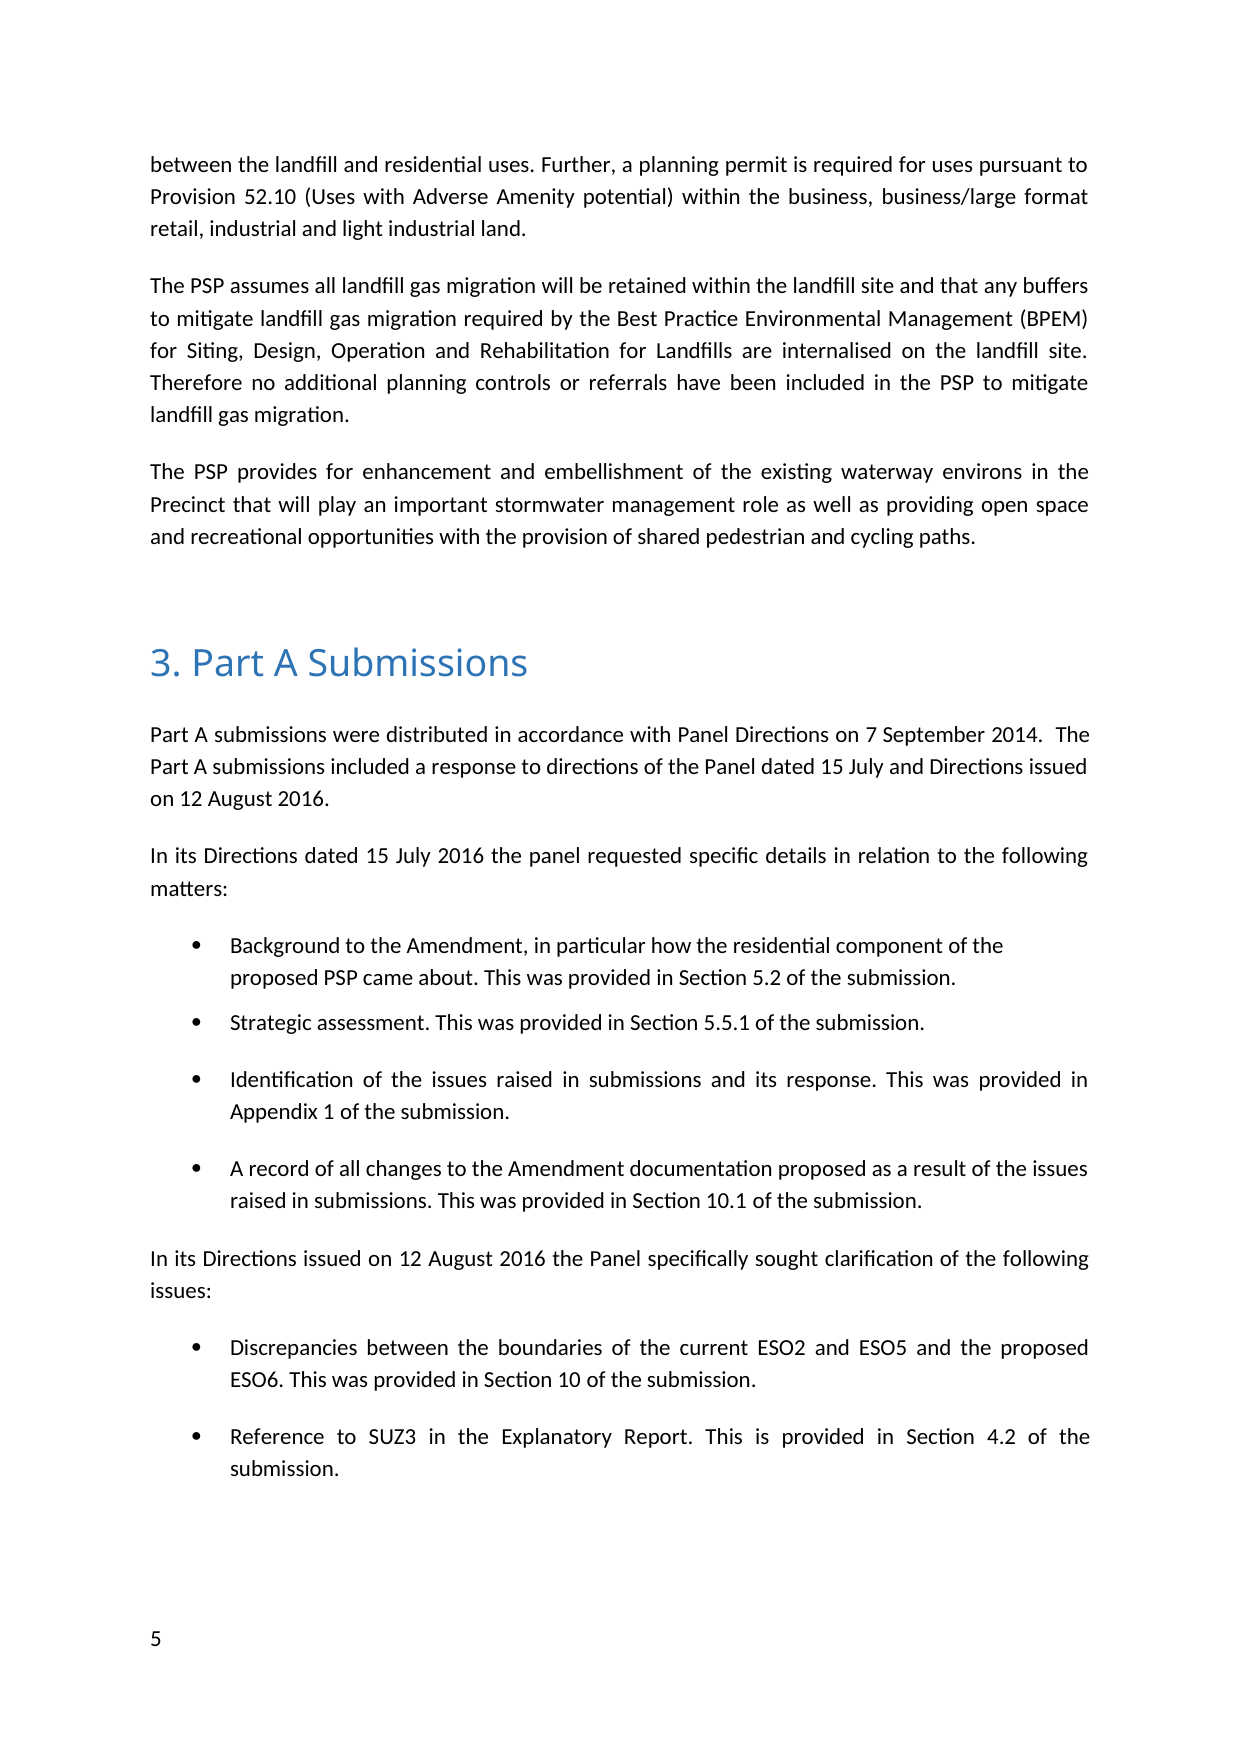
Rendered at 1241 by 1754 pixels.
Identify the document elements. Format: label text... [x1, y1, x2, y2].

list Reference to SUZ3 in the Explanatory Report. This is provided in Section 4.2Sof the submission. [192, 1422, 1090, 1483]
subtitle 3. Part A Submissions [150, 636, 1090, 687]
text In its Directions dated 15 July 2016 the panel requested specific details in relation to the following matters: [150, 841, 1090, 902]
list A record of all changes to the Amendment documentation proposed as a result of the issues raised in submissions. This was provided in Section 10.1 of the submission. [192, 1154, 1090, 1214]
list Discrepancies between the boundaries of the current ESO2 and ESO5 and the proposed ESO6. This was provided in Section 10 of the submission. [192, 1333, 1090, 1393]
text In its Directions issued on 12 August 2016 the Panel specifically sought clarification of the following issues: [150, 1244, 1090, 1304]
text Part A submissions were distributed in accordance with Panel Directions on 7 September 2014. The Part A submissions included a response to directions of the Panel dated 15 July and Directions issued on 12 August 2016. [150, 720, 1090, 812]
list Background to the Amendment, in particular how the residential component of the proposed PSP came about. This was provided in Section 5.2 of the submission. [192, 931, 1090, 991]
text The PSP assumes all landfill gas migration will be retained within the landfill site and that any buffers to mitigate landfill gas migration required by the Best Practice Environmental Management (BPEM) for Siting, Design, Operation and Rehabilitation for Landfills are internalised on the landfill site. Therefore no additional planning controls or referrals have been included in the PSP to mitigate landfill gas migration. [150, 272, 1090, 428]
text The PSP provides for enhancement and embellishment of the existing waterway environs in the Precinct that will play an important stormwater management role as well as providing open space and recreational opportunities with the provision of shared pedestrian and cycling paths. [150, 457, 1090, 550]
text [150, 150, 1090, 242]
list Identification of the issues raised in submissions and its response. This was provided in Appendix 1 of the submission. [192, 1065, 1090, 1125]
list Strategic assessment. This was provided in Section 5.5.1 of the submission. [192, 1008, 1090, 1036]
